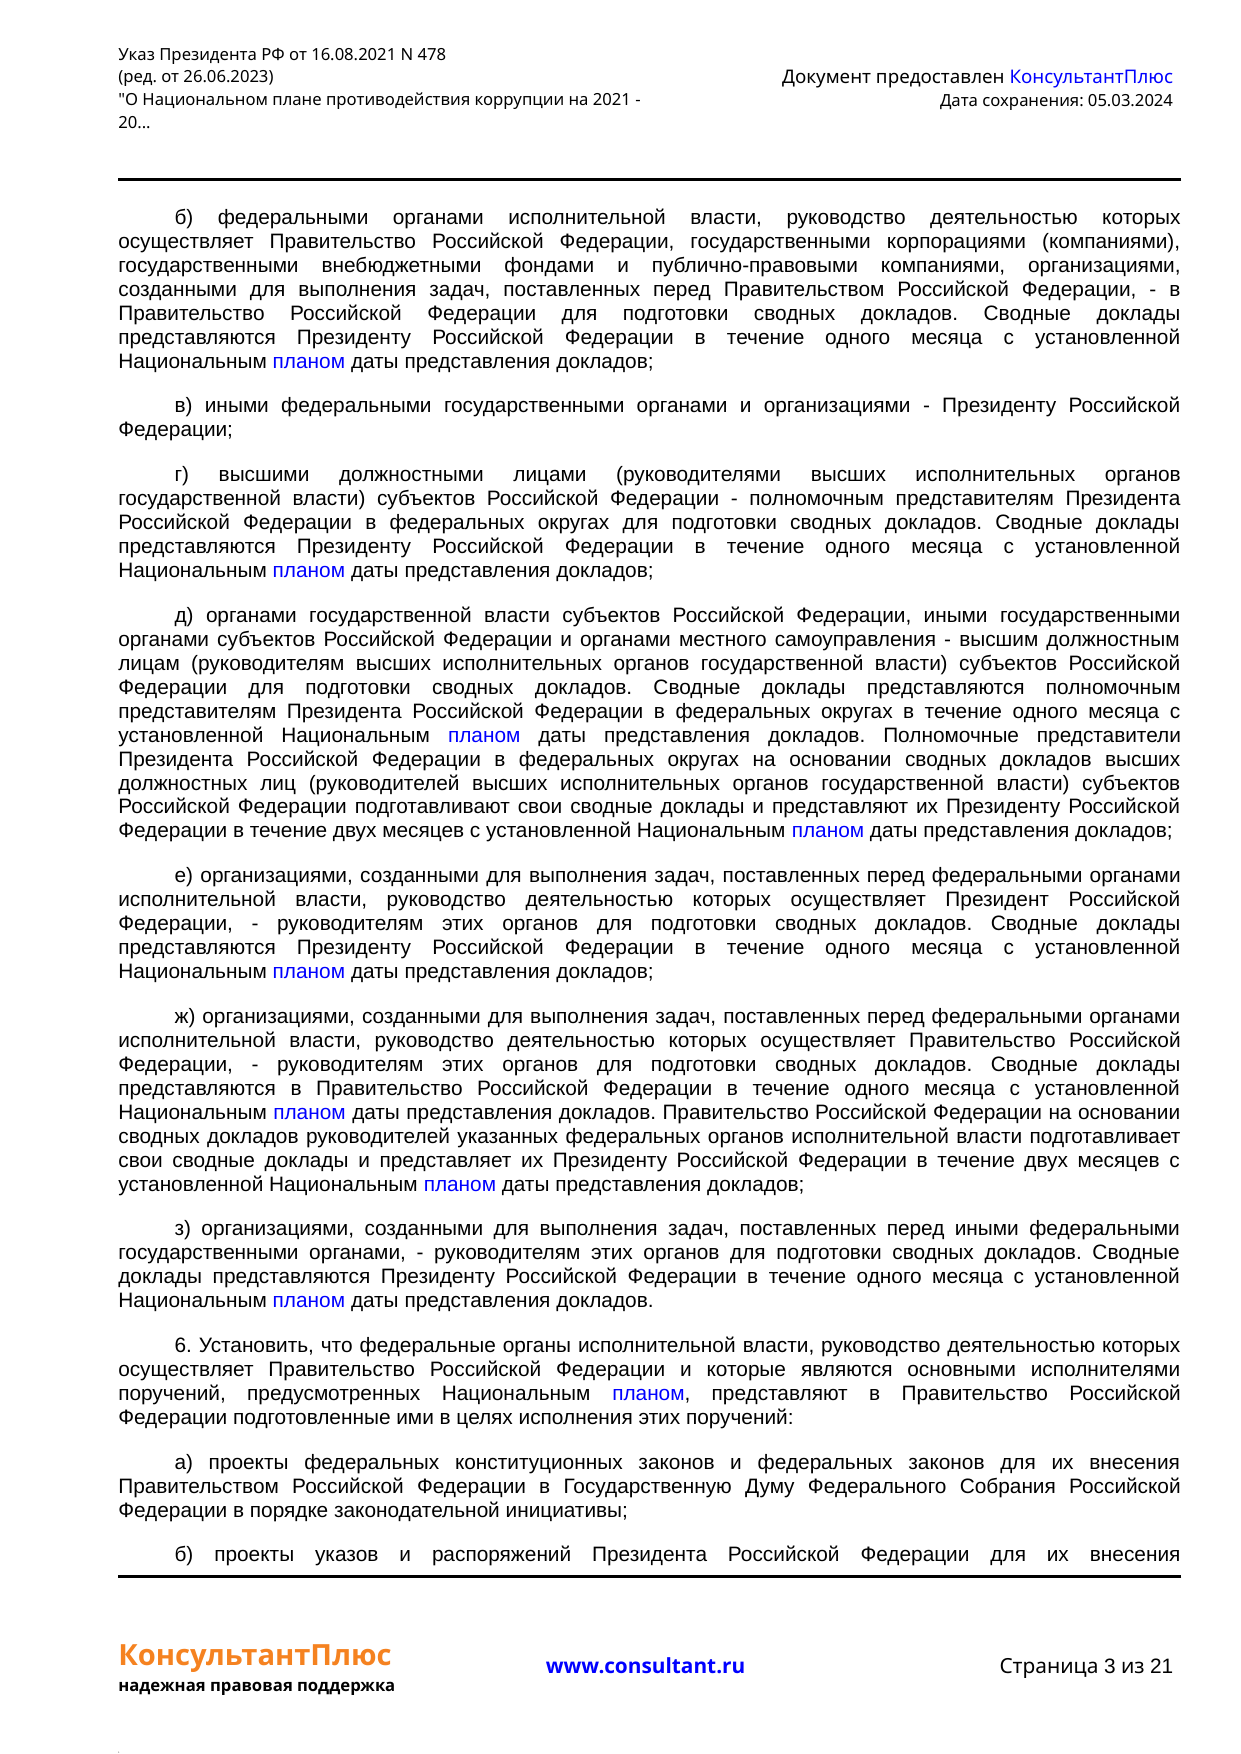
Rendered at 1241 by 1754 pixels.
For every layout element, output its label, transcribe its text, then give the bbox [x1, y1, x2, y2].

text д) органами государственной власти субъектов Российской Федерации, иными государственными органами субъектов Российской Федерации и органами местного самоуправления - высшим должностным лицам (руководителям высших исполнительных органов государственной власти) субъектов Российской Федерации для подготовки сводных докладов. Сводные доклады представляются полномочным представителям Президента Российской Федерации в федеральных округах в течение одного месяца с установленной Национальным планом даты представления докладов. Полномочные представители Президента Российской Федерации в федеральных округах на основании сводных докладов высших должностных лиц (руководителей высших исполнительных органов государственной власти) субъектов Российской Федерации подготавливают свои сводные доклады и представляют их Президенту Российской Федерации в течение двух месяцев с установленной Национальным планом даты представления докладов; [118, 603, 1181, 842]
text а) проекты федеральных конституционных законов и федеральных законов для их внесения Правительством Российской Федерации в Государственную Думу Федерального Собрания Российской Федерации в порядке законодательной инициативы; [118, 1449, 1181, 1521]
text в) иными федеральными государственными органами и организациями - Президенту Российской Федерации; [118, 393, 1181, 441]
text б) федеральными органами исполнительной власти, руководство деятельностью которых осуществляет Правительство Российской Федерации, государственными корпорациями (компаниями), государственными внебюджетными фондами и публично-правовыми компаниями, организациями, созданными для выполнения задач, поставленных перед Правительством Российской Федерации, - в Правительство Российской Федерации для подготовки сводных докладов. Сводные доклады представляются Президенту Российской Федерации в течение одного месяца с установленной Национальным планом даты представления докладов; [118, 205, 1181, 372]
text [118, 1542, 1181, 1566]
text ж) организациями, созданными для выполнения задач, поставленных перед федеральными органами исполнительной власти, руководство деятельностью которых осуществляет Правительство Российской Федерации, - руководителям этих органов для подготовки сводных докладов. Сводные доклады представляются в Правительство Российской Федерации в течение одного месяца с установленной Национальным планом даты представления докладов. Правительство Российской Федерации на основании сводных докладов руководителей указанных федеральных органов исполнительной власти подготавливает свои сводные доклады и представляет их Президенту Российской Федерации в течение двух месяцев с установленной Национальным планом даты представления докладов; [118, 1004, 1181, 1195]
text 6. Установить, что федеральные органы исполнительной власти, руководство деятельностью которых осуществляет Правительство Российской Федерации и которые являются основными исполнителями поручений, предусмотренных Национальным планом, представляют в Правительство Российской Федерации подготовленные ими в целях исполнения этих поручений: [118, 1333, 1181, 1429]
text е) организациями, созданными для выполнения задач, поставленных перед федеральными органами исполнительной власти, руководство деятельностью которых осуществляет Президент Российской Федерации, - руководителям этих органов для подготовки сводных докладов. Сводные доклады представляются Президенту Российской Федерации в течение одного месяца с установленной Национальным планом даты представления докладов; [118, 863, 1181, 983]
text з) организациями, созданными для выполнения задач, поставленных перед иными федеральными государственными органами, - руководителям этих органов для подготовки сводных докладов. Сводные доклады представляются Президенту Российской Федерации в течение одного месяца с установленной Национальным планом даты представления докладов. [118, 1216, 1181, 1312]
text г) высшими должностными лицами (руководителями высших исполнительных органов государственной власти) субъектов Российской Федерации - полномочным представителям Президента Российской Федерации в федеральных округах для подготовки сводных докладов. Сводные доклады представляются Президенту Российской Федерации в течение одного месяца с установленной Национальным планом даты представления докладов; [118, 462, 1181, 582]
